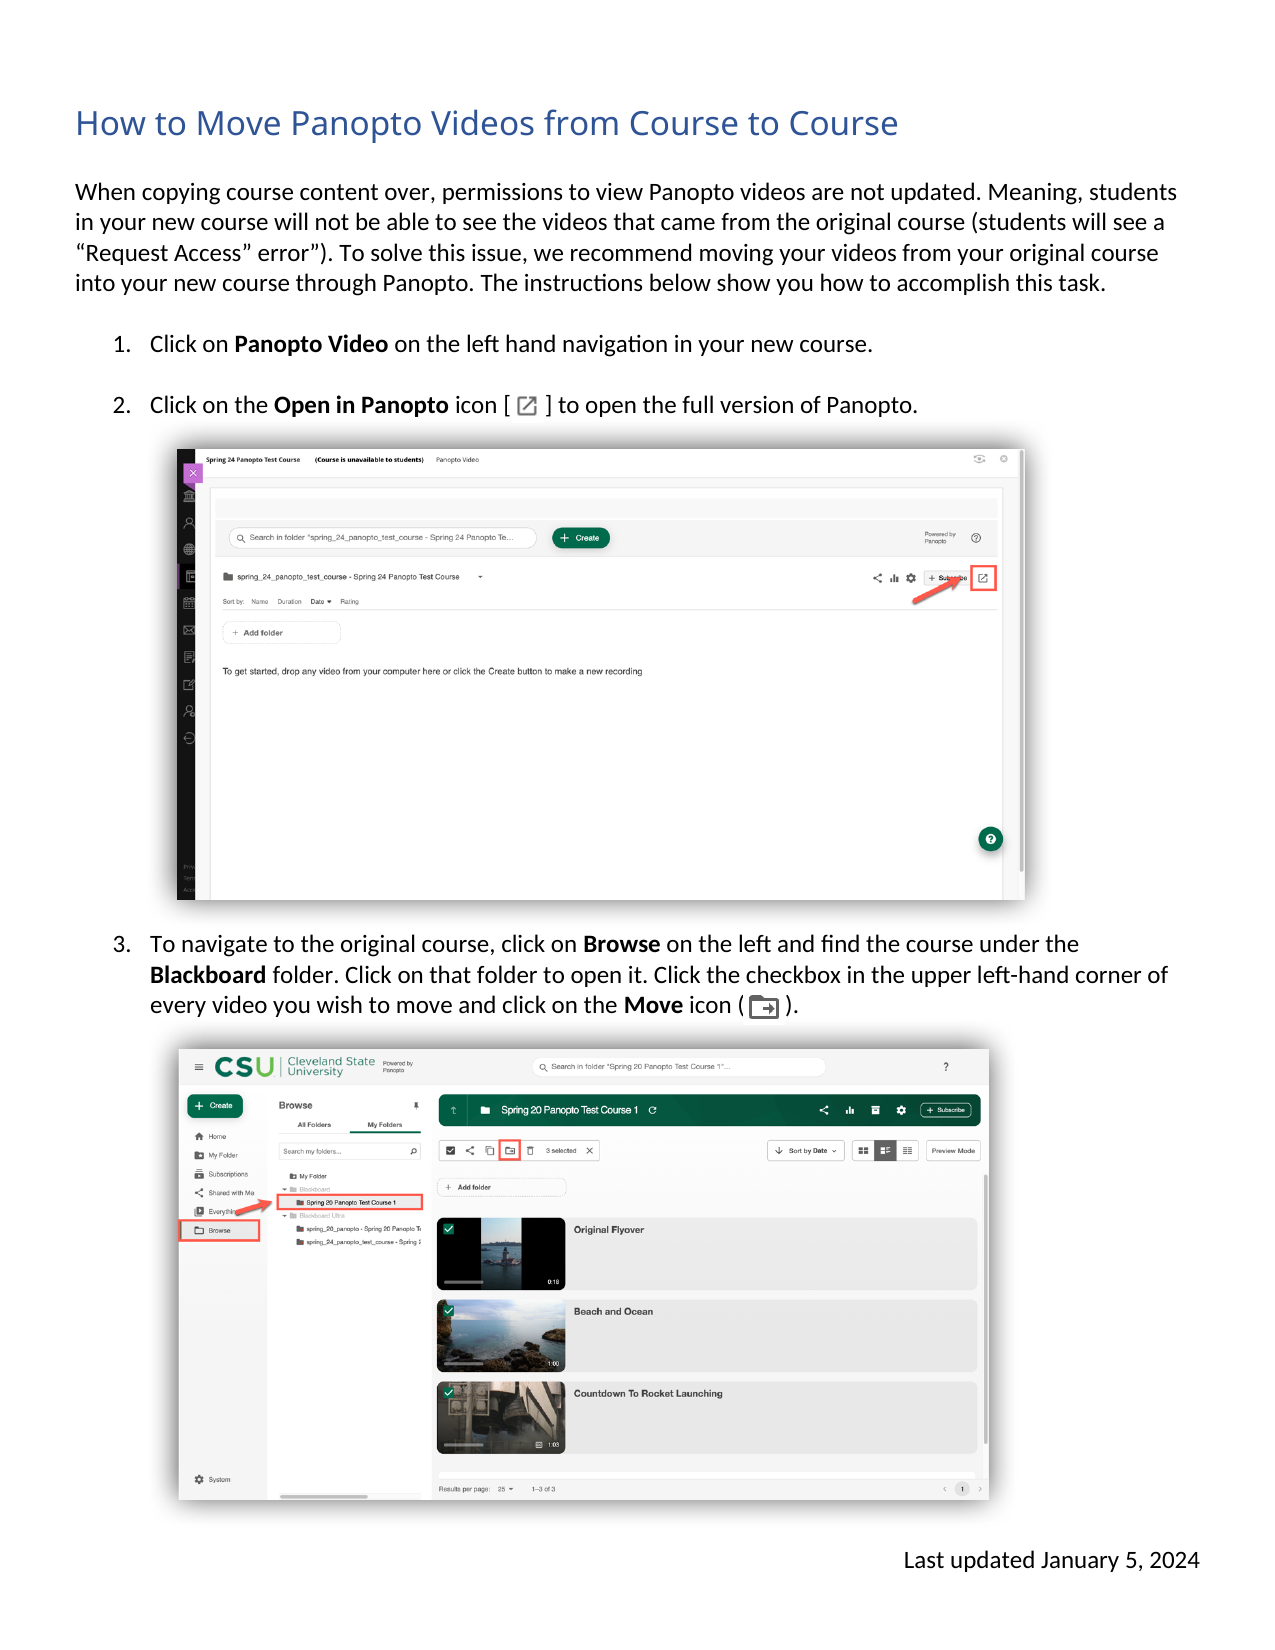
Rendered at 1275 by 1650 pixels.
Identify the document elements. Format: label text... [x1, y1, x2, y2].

picture [177, 449, 1025, 900]
picture [511, 389, 544, 423]
list Click on the Open in Panopto icon [ ] to open the full version of Panopto. [112, 389, 511, 420]
list Click on the Open in Panopto icon [ ] to open the full version of Panopto. [544, 389, 1200, 420]
list To navigate to the original course, click on Browse on the left and find the course under the Blackboard folder. Click on that folder to open it. Click the checkbox in the upper left-hand corner of every video you wish to move and click on the Move icon (. ). [112, 928, 1200, 1020]
text When copying course content over, permissions to view Panopto videos are not updated. Meaning, students in your new course will not be able to see the videos that came from the original course (students will see a “Request Access” error”). To solve this issue, we recommend moving your videos from your original course into your new course through Panopto. The instructions below show you how to accomplish this task. [75, 176, 1200, 298]
subtitle How to Move Panopto Videos from Course to Course [75, 100, 1200, 145]
picture [177, 1049, 989, 1500]
picture [743, 990, 785, 1025]
list Click on Panopto Video on the left hand navigation in your new course. [112, 328, 1200, 359]
